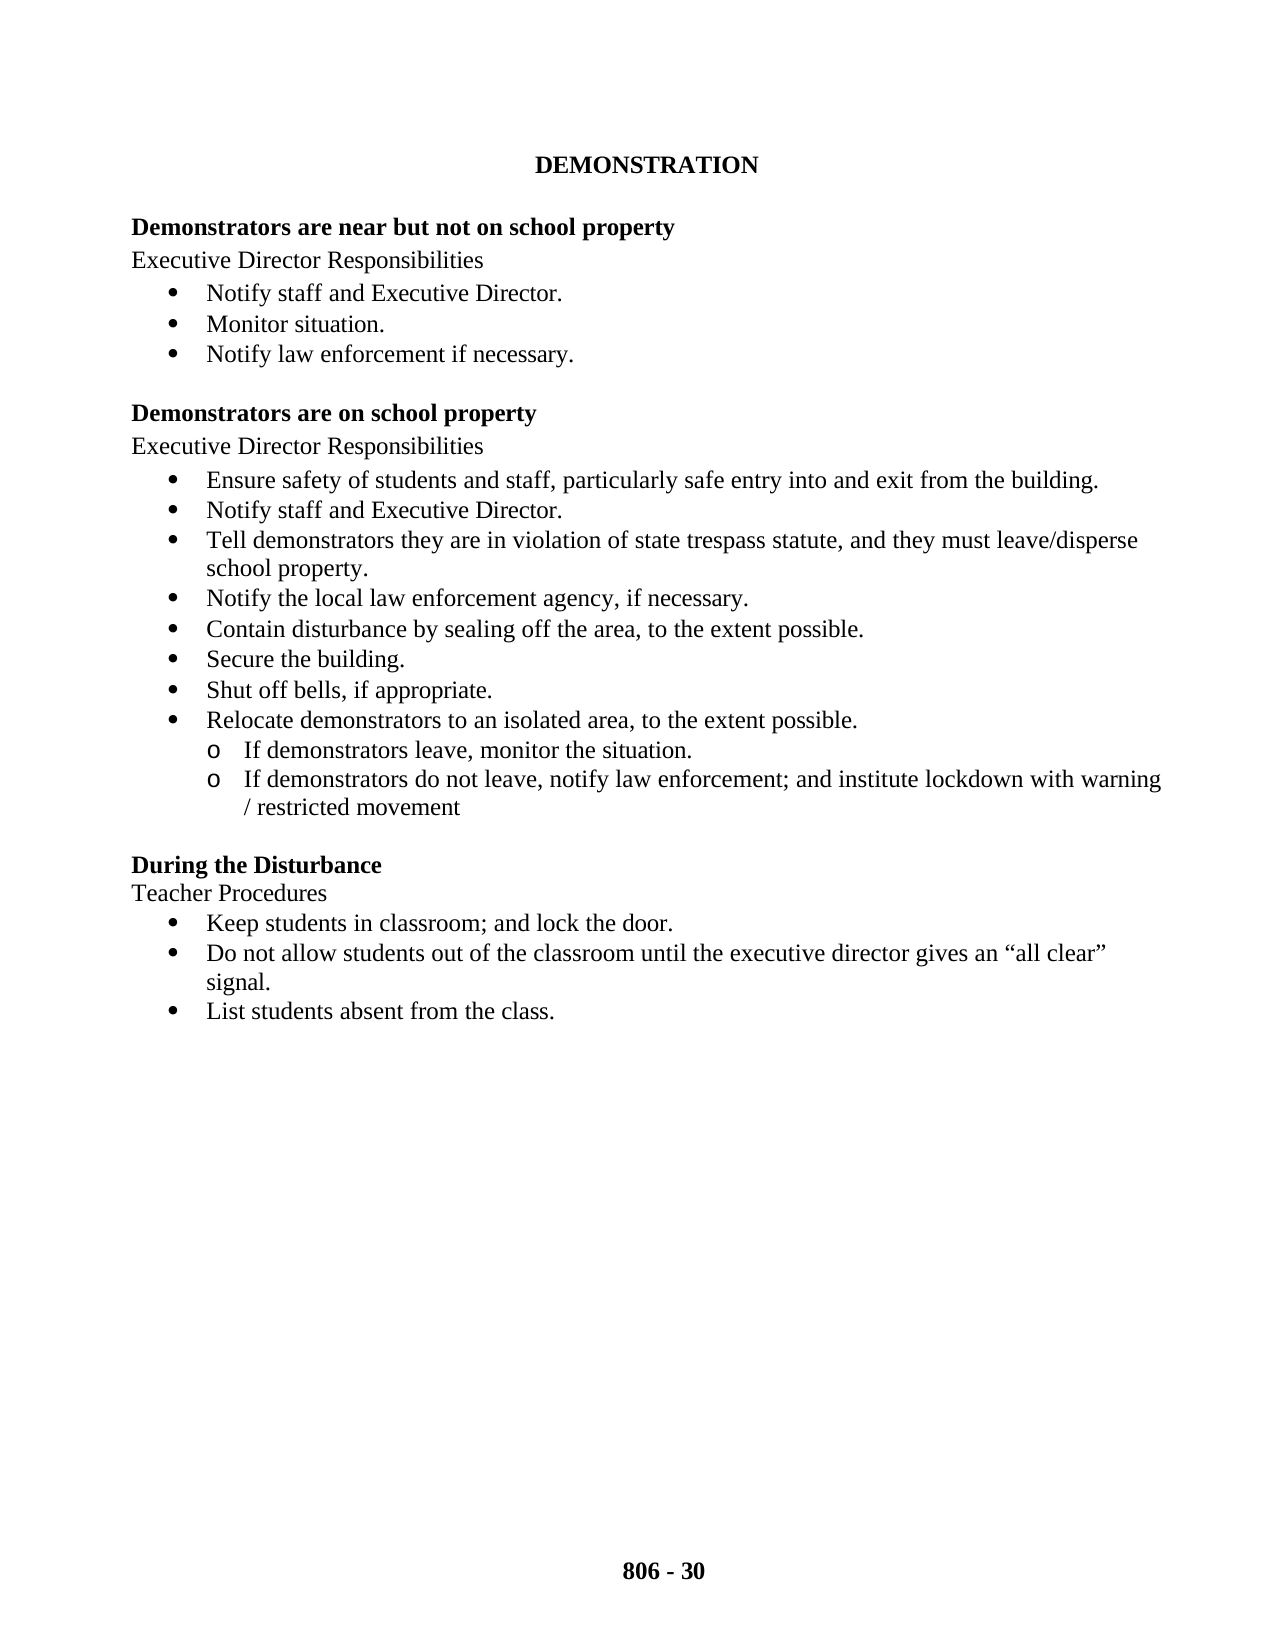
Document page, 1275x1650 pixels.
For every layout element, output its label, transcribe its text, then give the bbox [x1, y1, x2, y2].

list If demonstrators leave, monitor the situation. [206, 735, 1198, 764]
list Secure the building. [169, 643, 1198, 674]
list Do not allow students out of the classroom until the executive director gives an “all clear” signal. [169, 938, 1163, 995]
list Ensure safety of students and staff, particularly safe entry into and exit from the building. [169, 464, 1198, 494]
list Shut off bells, if appropriate. [169, 674, 1198, 704]
list Contain disturbance by sealing off the area, to the extent possible. [169, 613, 1198, 643]
list Relocate demonstrators to an isolated area, to the extent possible. [169, 704, 1198, 735]
list Notify the local law enforcement agency, if necessary. [169, 582, 1198, 613]
list Keep students in classroom; and lock the door. [169, 907, 1198, 938]
subtitle During the Disturbance [131, 850, 1198, 878]
text Teacher Procedures [131, 878, 1198, 907]
text / restricted movement [244, 793, 1198, 821]
subtitle Demonstrators are on school property [131, 398, 1198, 426]
subtitle Demonstrators are near but not on school property [131, 212, 1198, 240]
list If demonstrators do not leave, notify law enforcement; and institute lockdown with warning [206, 764, 1198, 793]
text Executive Director Responsibilities [131, 245, 1198, 273]
list Tell demonstrators they are in violation of state trespass statute, and they must leave/disperse school property. [169, 525, 1138, 582]
text DEMONSTRATION [272, 150, 1021, 179]
list Notify staff and Executive Director. [169, 494, 1198, 525]
text Executive Director Responsibilities [131, 431, 1198, 459]
list List students absent from the class. [169, 995, 1198, 1026]
list Notify staff and Executive Director. [169, 277, 1198, 308]
list Notify law enforcement if necessary. [169, 338, 1198, 369]
list Monitor situation. [169, 308, 1198, 338]
